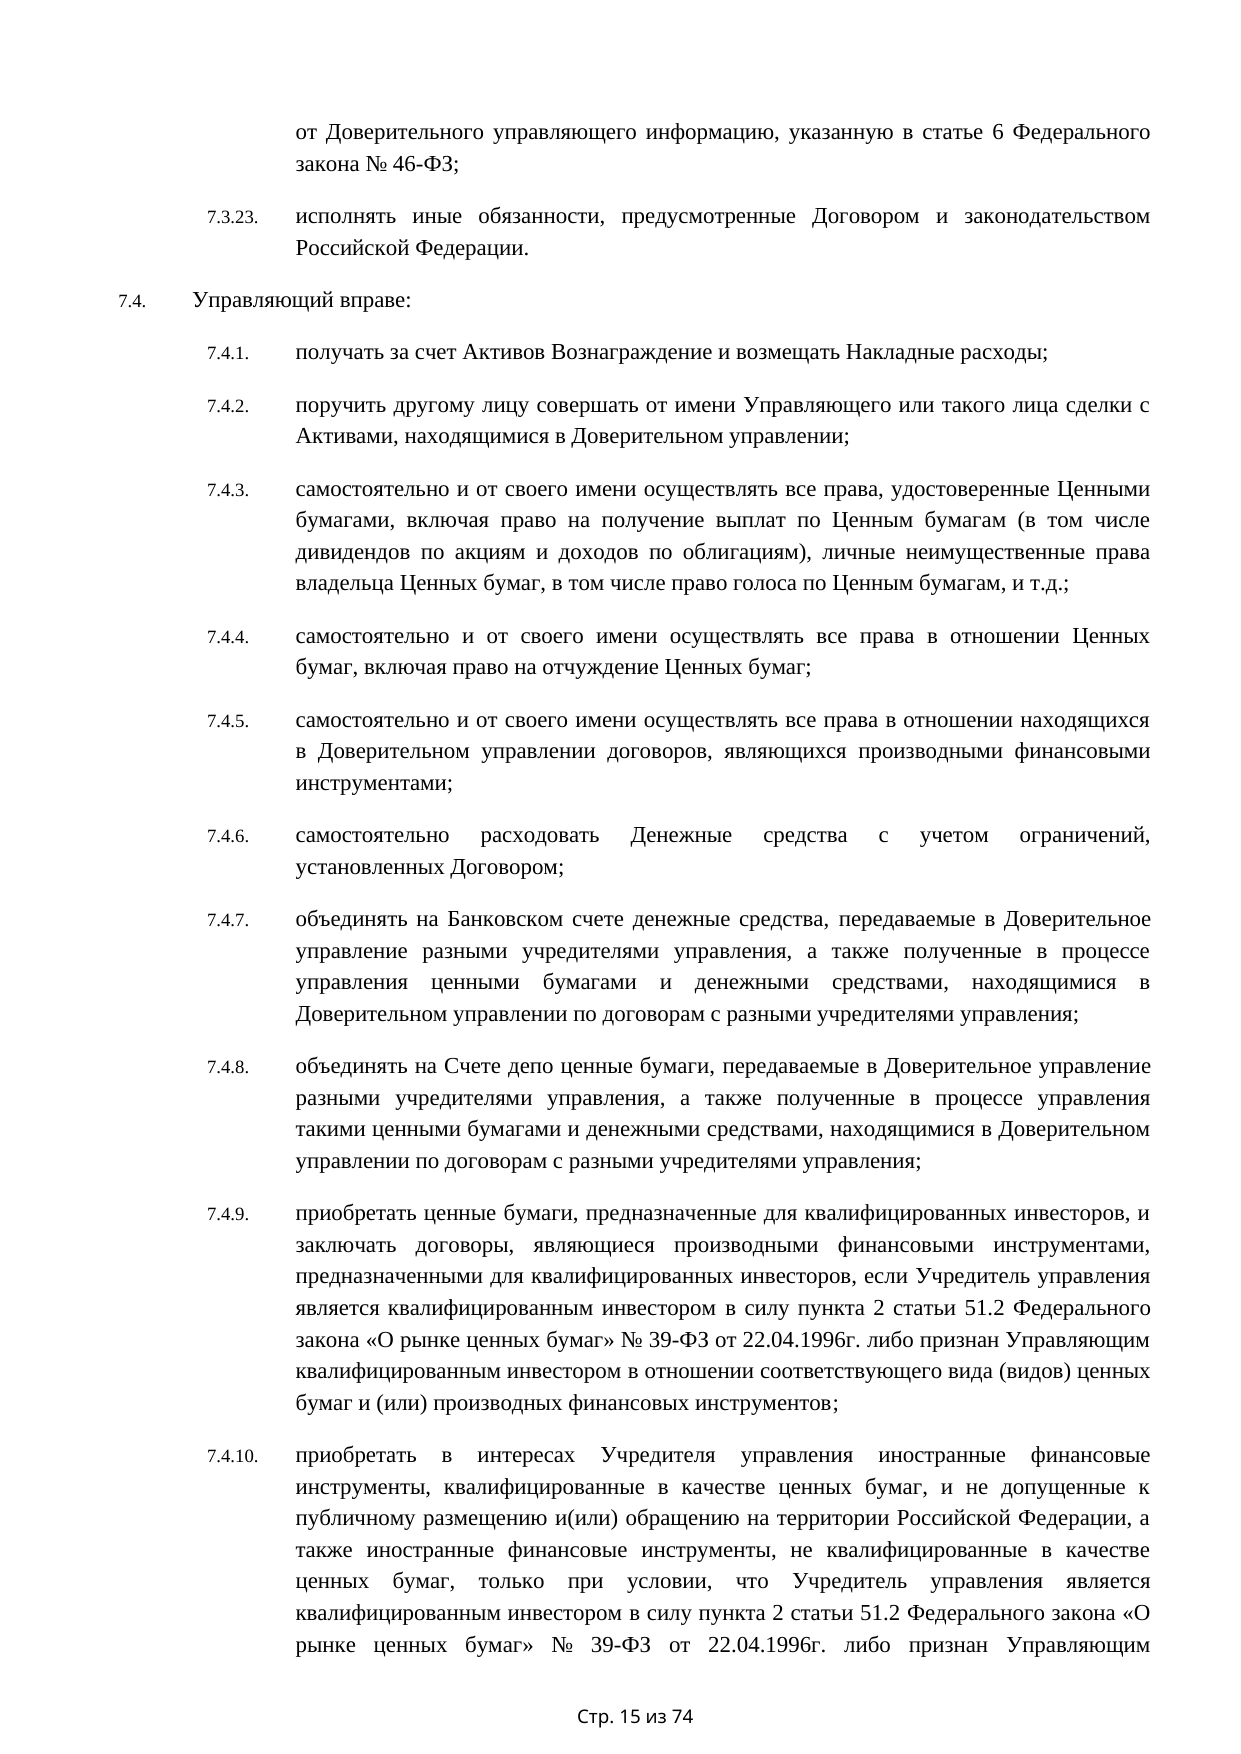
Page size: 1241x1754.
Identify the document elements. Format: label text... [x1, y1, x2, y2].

list объединять на Банковском счете денежные средства, передаваемые в Доверительное управление разными учредителями управления, а также полученные в процессе управления ценными бумагами и денежными средствами, находящимися в Доверительном управлении по договорам с разными учредителями управления; [207, 905, 1152, 1026]
list самостоятельно и от своего имени осуществлять все права, удостоверенные Ценными бумагами, включая право на получение выплат по Ценным бумагам (в том числе дивидендов по акциям и доходов по облигациям), личные неимущественные права владельца Ценных бумаг, в том числе право голоса по Ценным бумагам, и т.д.; [207, 475, 1152, 596]
list самостоятельно и от своего имени осуществлять все права в отношении находящихся в Доверительном управлении договоров, являющихся производными финансовыми инструментами; [207, 706, 1152, 795]
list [207, 118, 1152, 176]
list объединять на Счете депо ценные бумаги, передаваемые в Доверительное управление разными учредителями управления, а также полученные в процессе управления такими ценными бумагами и денежными средствами, находящимися в Доверительном управлении по договорам с разными учредителями управления; [207, 1052, 1152, 1173]
list самостоятельно расходовать Денежные средства с учетом ограничений, установленных Договором; [207, 821, 1152, 879]
list Управляющий вправе: [118, 286, 1152, 312]
list приобретать ценные бумаги, предназначенные для квалифицированных инвесторов, и заключать договоры, являющиеся производными финансовыми инструментами, предназначенными для квалифицированных инвесторов, если Учредитель управления является квалифицированным инвестором в силу пункта 2 статьи 51.2 Федерального закона «О рынке ценных бумаг» № 39-ФЗ от 22.04.1996г. либо признан Управляющим квалифицированным инвестором в отношении соответствующего вида (видов) ценных бумаг и (или) производных финансовых инструментов; [207, 1199, 1152, 1415]
list самостоятельно и от своего имени осуществлять все права в отношении Ценных бумаг, включая право на отчуждение Ценных бумаг; [207, 622, 1152, 680]
list исполнять иные обязанности, предусмотренные Договором и законодательством Российской Федерации. [207, 202, 1152, 260]
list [207, 1441, 1152, 1657]
list получать за счет Активов Вознаграждение и возмещать Накладные расходы; [207, 338, 1152, 365]
list поручить другому лицу совершать от имени Управляющего или такого лица сделки с Активами, находящимися в Доверительном управлении; [207, 391, 1152, 449]
